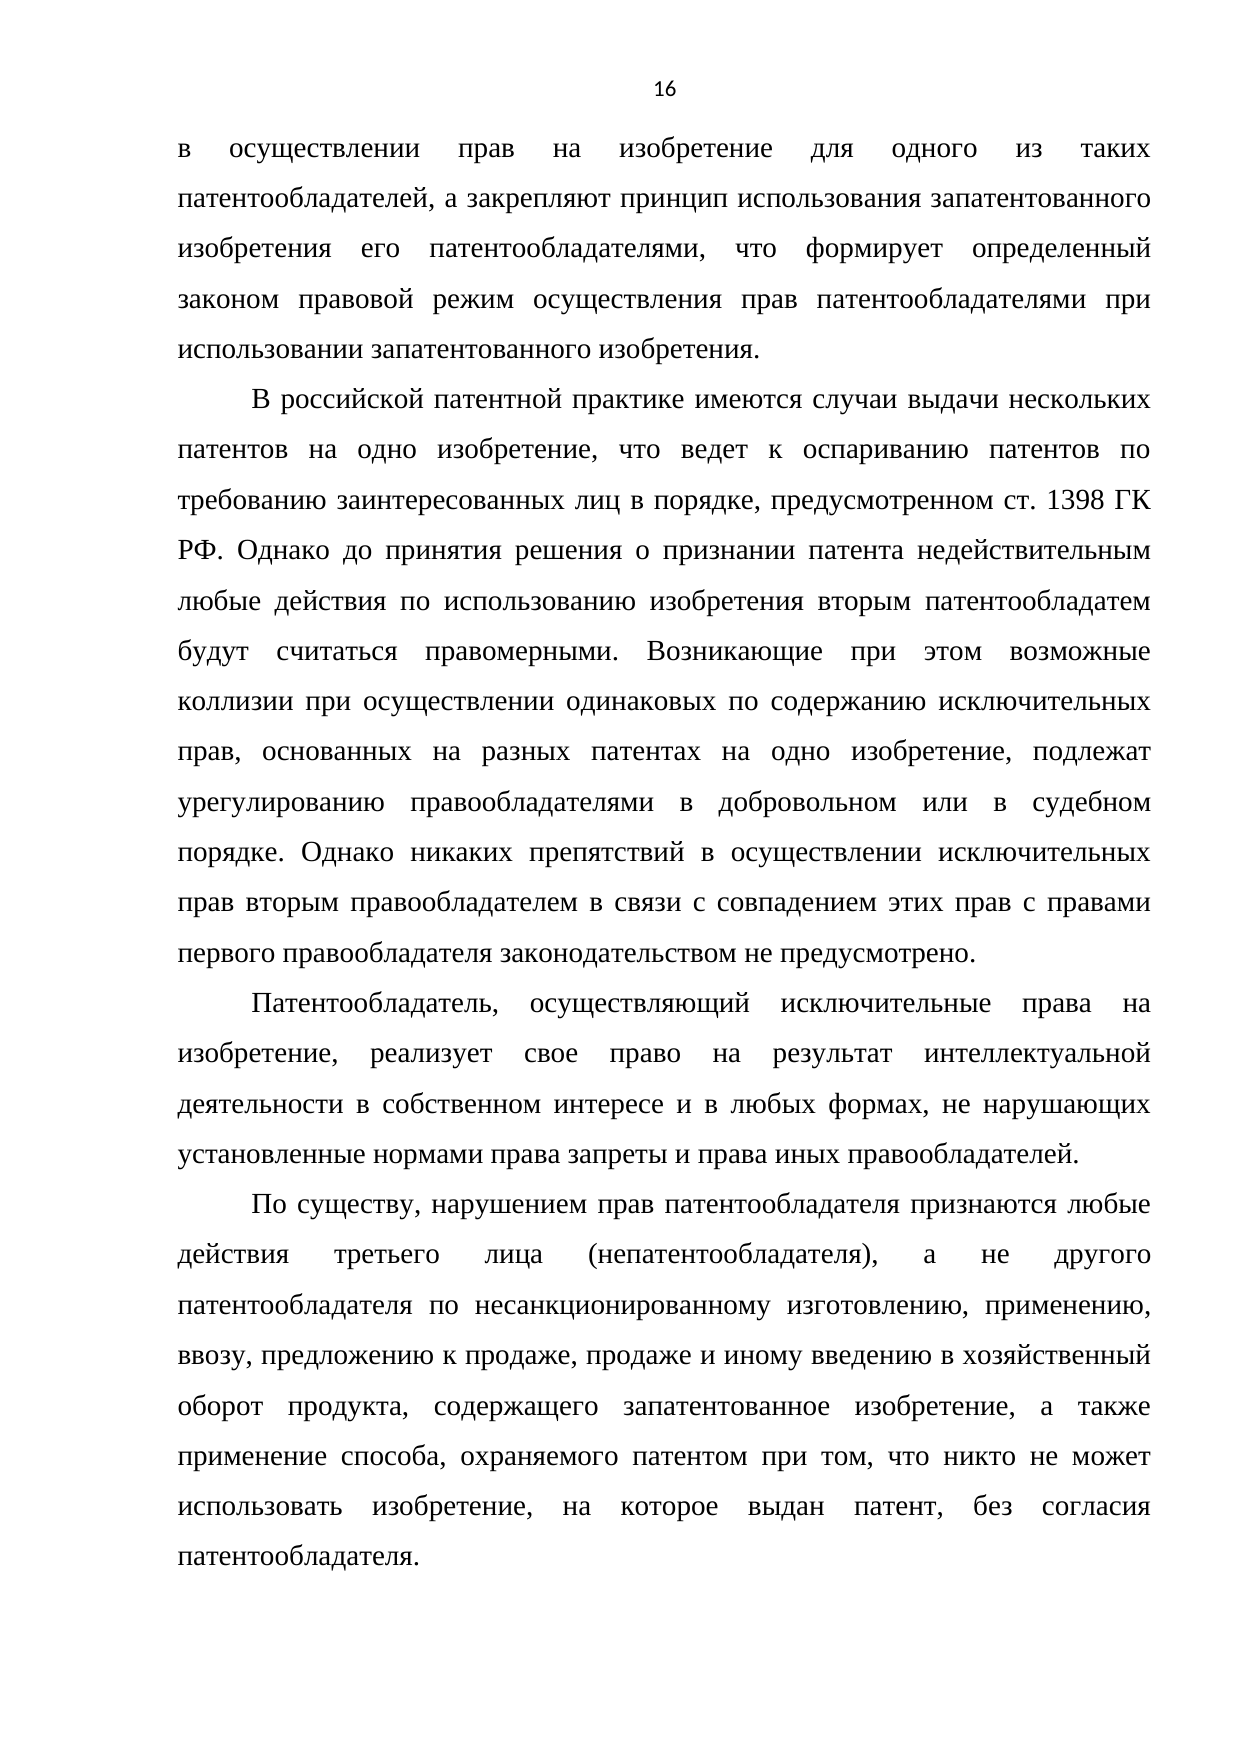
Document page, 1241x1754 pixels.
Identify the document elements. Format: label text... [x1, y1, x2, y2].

text В российской патентной практике имеются случаи выдачи нескольких патентов на одно изобретение, что ведет к оспариванию патентов по требованию заинтересованных лиц в порядке, предусмотренном ст. 1398 ГК РФ. Однако до принятия решения о признании патента недействительным любые действия по использованию изобретения вторым патентообладатем будут считаться правомерными. Возникающие при этом возможные коллизии при осуществлении одинаковых по содержанию исключительных прав, основанных на разных патентах на одно изобретение, подлежат урегулированию правообладателями в добровольном или в судебном порядке. Однако никаких препятствий в осуществлении исключительных прав вторым правообладателем в связи с совпадением этих прав с правами первого правообладателя законодательством не предусмотрено. [177, 381, 1152, 968]
text По существу, нарушением прав патентообладателя признаются любые действия третьего лица (непатентообладателя), а не другого патентообладателя по несанкционированному изготовлению, применению, ввозу, предложению к продаже, продаже и иному введению в хозяйственный оборот продукта, содержащего запатентованное изобретение, а также применение способа, охраняемого патентом при том, что никто не может использовать изобретение, на которое выдан патент, без согласия патентообладателя. [177, 1186, 1152, 1572]
text Патентообладатель, осуществляющий исключительные права на изобретение, реализует свое право на результат интеллектуальной деятельности в собственном интересе и в любых формах, не нарушающих установленные нормами права запреты и права иных правообладателей. [177, 985, 1152, 1169]
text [177, 130, 1152, 364]
